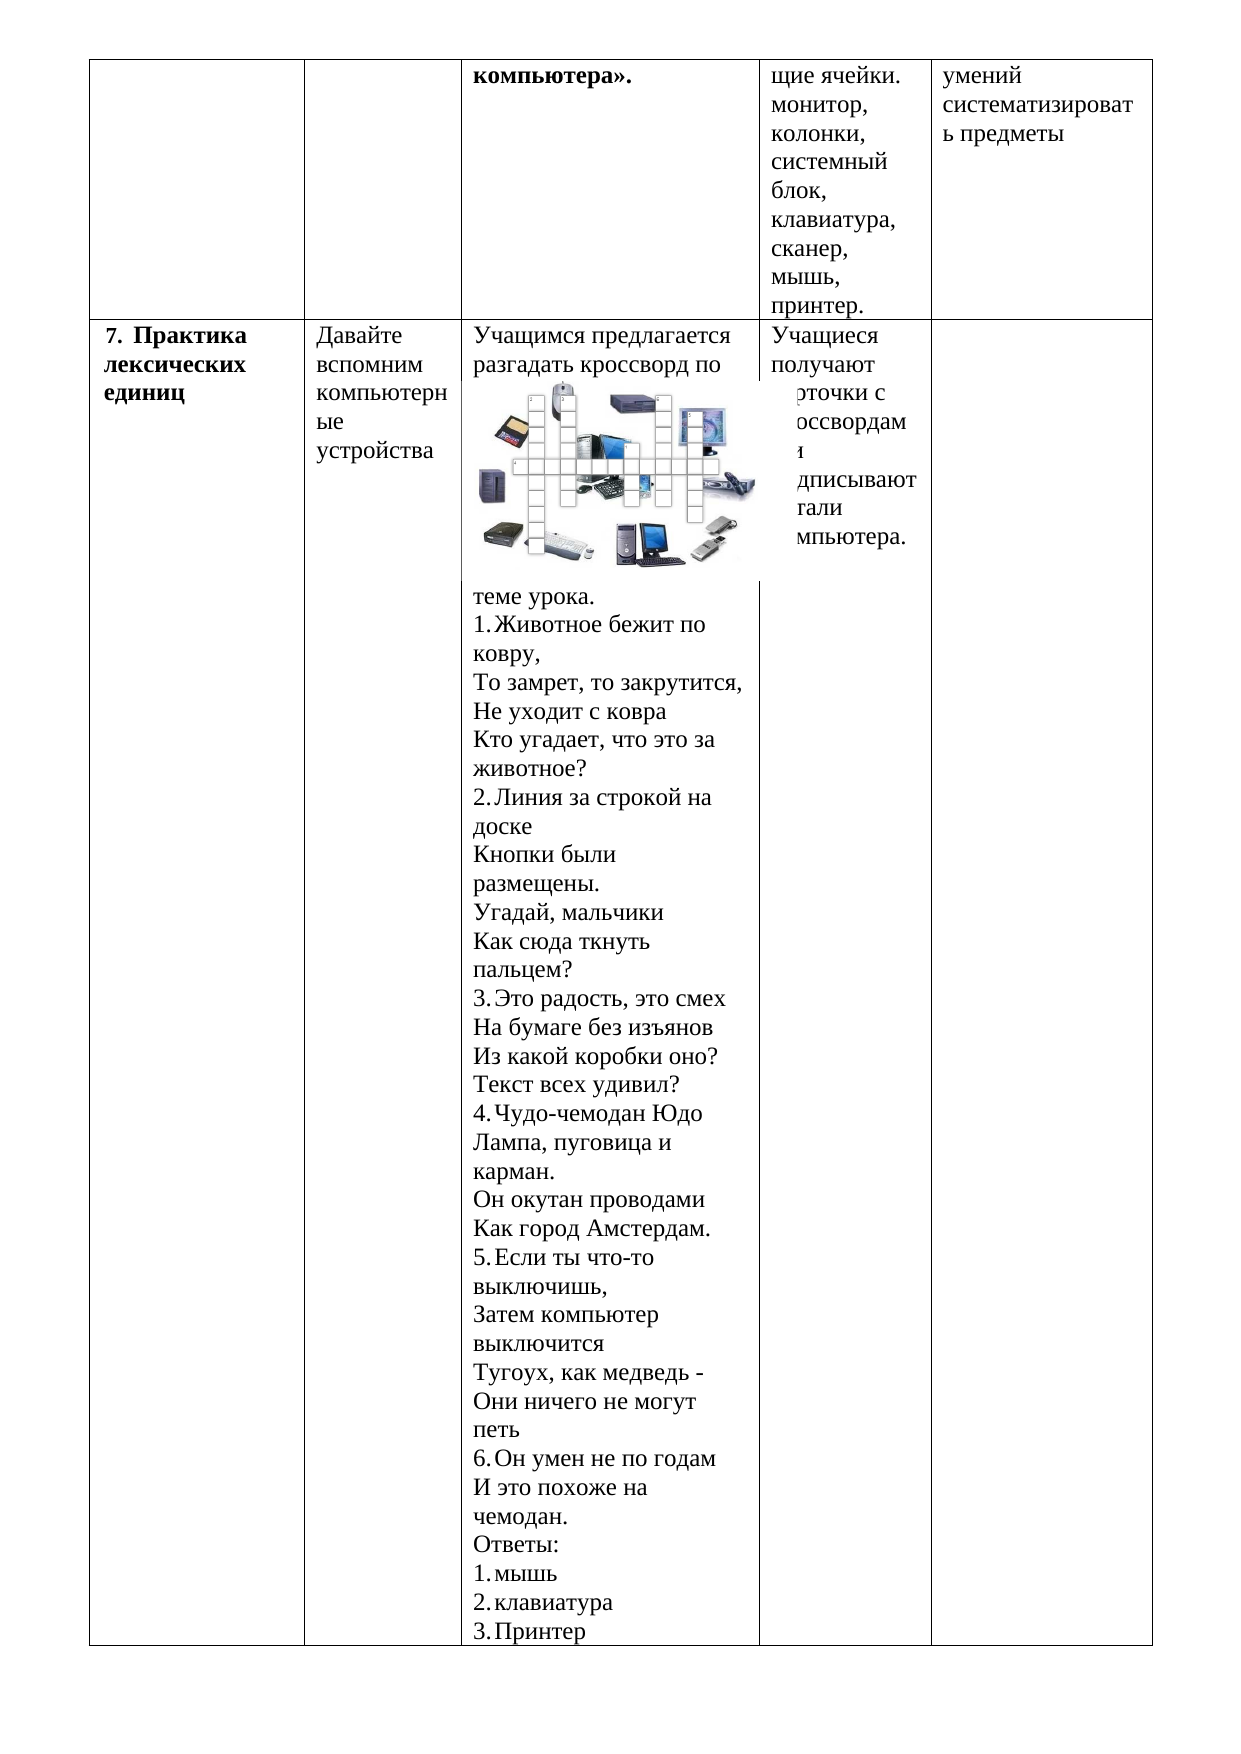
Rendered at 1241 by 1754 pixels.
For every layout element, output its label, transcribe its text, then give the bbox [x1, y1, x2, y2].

picture [461, 381, 798, 581]
table_cell Учащимся дается задание «Связать устройства компьютера». [462, 60, 759, 319]
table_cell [90, 320, 304, 1644]
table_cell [90, 60, 304, 319]
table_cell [305, 60, 461, 319]
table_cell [462, 581, 759, 1644]
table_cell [305, 320, 461, 1644]
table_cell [760, 320, 931, 1644]
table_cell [760, 60, 931, 319]
table_cell [932, 320, 1152, 1644]
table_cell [932, 60, 1152, 319]
